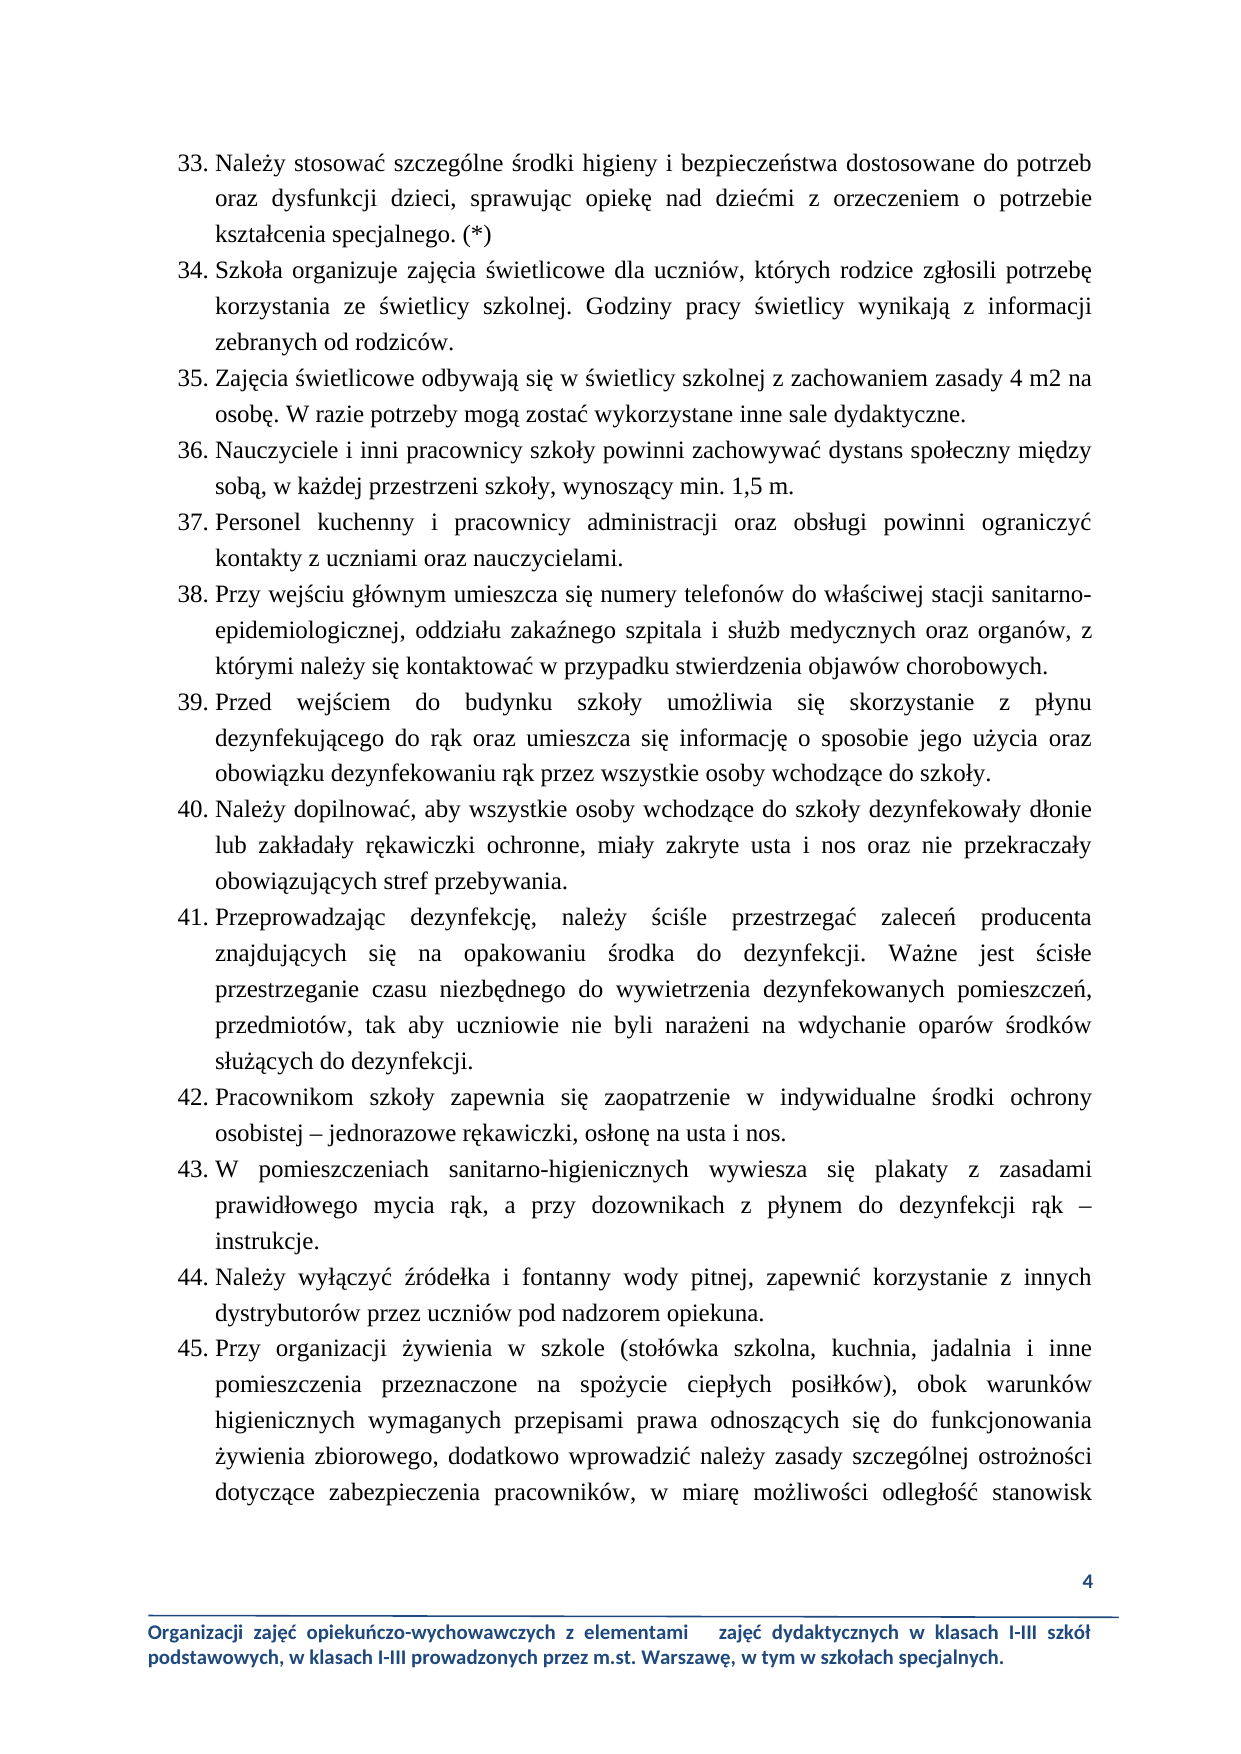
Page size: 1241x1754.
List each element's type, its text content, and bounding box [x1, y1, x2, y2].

list Pracownikom szkoły zapewnia się zaopatrzenie w indywidualne środki ochrony osobistej – jednorazowe rękawiczki, osłonę na usta i nos. [177, 1082, 1093, 1147]
list Nauczyciele i inni pracownicy szkoły powinni zachowywać dystans społeczny między sobą, w każdej przestrzeni szkoły, wynoszący min. 1,5 m. [177, 435, 1093, 500]
list W pomieszczeniach sanitarno-higienicznych wywiesza się plakaty z zasadami prawidłowego mycia rąk, a przy dozownikach z płynem do dezynfekcji rąk – instrukcje. [177, 1154, 1093, 1254]
list Należy wyłączyć źródełka i fontanny wody pitnej, zapewnić korzystanie z innych dystrybutorów przez uczniów pod nadzorem opiekuna. [177, 1262, 1093, 1326]
list Personel kuchenny i pracownicy administracji oraz obsługi powinni ograniczyć kontakty z uczniami oraz nauczycielami. [177, 507, 1093, 572]
list Przy wejściu głównym umieszcza się numery telefonów do właściwej stacji sanitarno-epidemiologicznej, oddziału zakaźnego szpitala i służb medycznych oraz organów, z którymi należy się kontaktować w przypadku stwierdzenia objawów chorobowych. [177, 579, 1093, 679]
list Należy stosować szczególne środki higieny i bezpieczeństwa dostosowane do potrzeb oraz dysfunkcji dzieci, sprawując opiekę nad dziećmi z orzeczeniem o potrzebie kształcenia specjalnego. (*) [177, 148, 1093, 248]
list Należy dopilnować, aby wszystkie osoby wchodzące do szkoły dezynfekowały dłonie lub zakładały rękawiczki ochronne, miały zakryte usta i nos oraz nie przekraczały obowiązujących stref przebywania. [177, 794, 1093, 895]
list Zajęcia świetlicowe odbywają się w świetlicy szkolnej z zachowaniem zasady 4 m2 na osobę. W razie potrzeby mogą zostać wykorzystane inne sale dydaktyczne. [177, 363, 1093, 428]
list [177, 1333, 1093, 1506]
list Przed wejściem do budynku szkoły umożliwia się skorzystanie z płynu dezynfekującego do rąk oraz umieszcza się informację o sposobie jego użycia oraz obowiązku dezynfekowaniu rąk przez wszystkie osoby wchodzące do szkoły. [177, 687, 1093, 787]
list Szkoła organizuje zajęcia świetlicowe dla uczniów, których rodzice zgłosili potrzebę korzystania ze świetlicy szkolnej. Godziny pracy świetlicy wynikają z informacji zebranych od rodziców. [177, 255, 1093, 356]
list Przeprowadzając dezynfekcję, należy ściśle przestrzegać zaleceń producenta znajdujących się na opakowaniu środka do dezynfekcji. Ważne jest ścisłe przestrzeganie czasu niezbędnego do wywietrzenia dezynfekowanych pomieszczeń, przedmiotów, tak aby uczniowie nie byli narażeni na wdychanie oparów środków służących do dezynfekcji. [177, 902, 1093, 1075]
